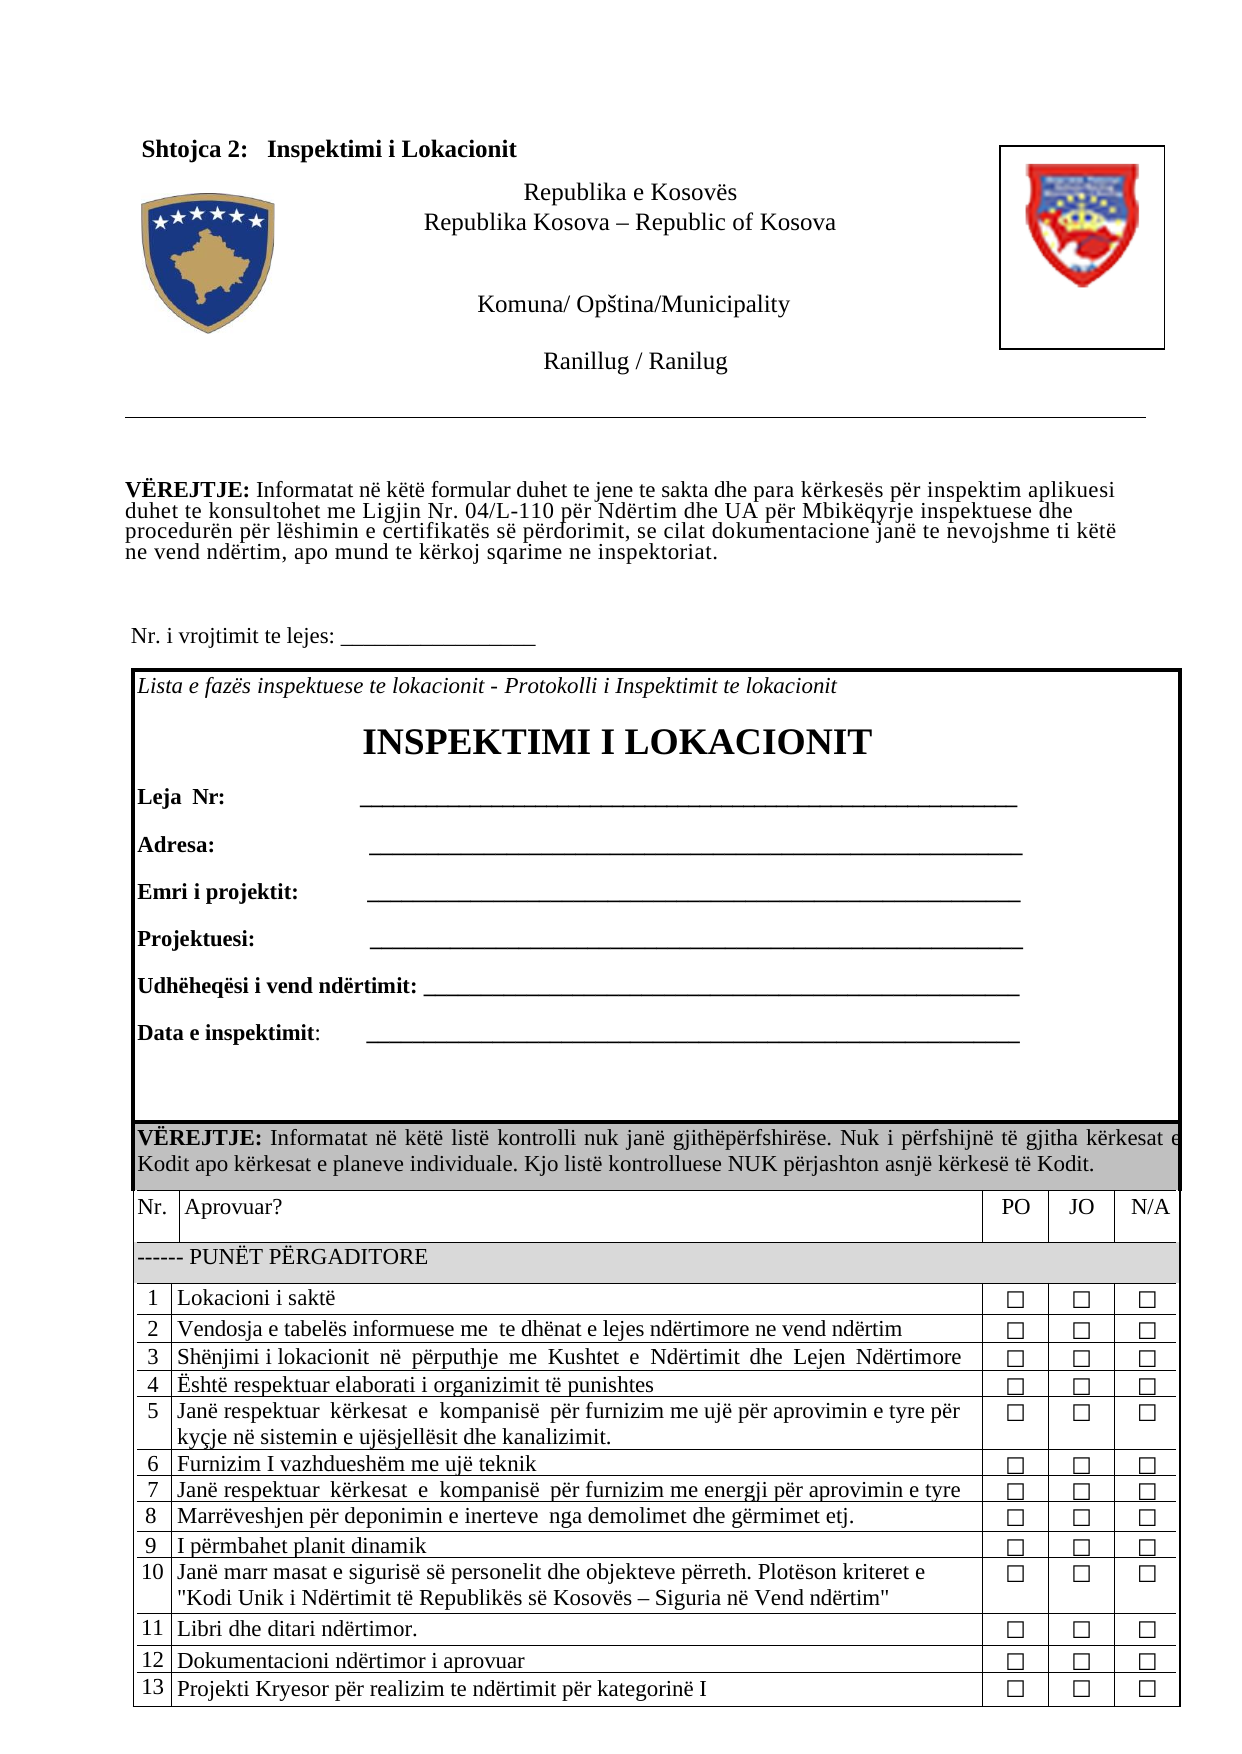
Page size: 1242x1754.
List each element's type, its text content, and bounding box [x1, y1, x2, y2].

table_cell 12 [134, 1645, 171, 1672]
text Nr. i vrojtimit te lejes: [125, 626, 1146, 647]
table_cell 1 [134, 1283, 171, 1313]
table_cell 5 [134, 1396, 171, 1449]
text Shtojca 2: Inspektimi i Lokacionit [141, 134, 1132, 163]
table_cell 6 [134, 1449, 171, 1475]
table_cell Projekti Kryesor për realizim te ndërtimit për kategorinë I [172, 1673, 982, 1706]
table_cell 8 [134, 1501, 171, 1531]
table_cell 3 [134, 1342, 171, 1370]
table_cell N/A [1115, 1190, 1179, 1242]
table_cell 11 [134, 1613, 171, 1644]
table_cell 7 [134, 1475, 171, 1501]
table_cell PO [983, 1191, 1048, 1242]
table_cell Libri dhe ditari ndërtimor. [172, 1614, 982, 1644]
table_cell Janë marr masat e sigurisë së personelit dhe objekteve përreth. Plotëson kriteret e "Kodi Unik i Ndërtimit të Republikës së Kosovës – Siguria në Vend ndërtim" [172, 1558, 982, 1613]
table_cell VËREJTJE: Informatat në këtë listë kontrolli nuk janë gjithëpërfshirëse. Nuk i përfshijnë të gjitha kërkesat e Kodit apo kërkesat e planeve individuale. Kjo listë kontrolluese NUK përjashton asnjë kërkesë të Kodit. [135, 1124, 1178, 1190]
table_cell I përmbahet planit dinamik [172, 1532, 982, 1557]
picture [141, 193, 275, 334]
table_cell Aprovuar? [180, 1191, 982, 1242]
table_cell 10 [134, 1557, 171, 1613]
table_cell Nr. [134, 1190, 179, 1242]
table_cell Marrëveshjen për deponimin e inerteve nga demolimet dhe gërmimet etj. [172, 1502, 982, 1531]
table_cell 4 [134, 1370, 171, 1396]
table_cell JO [1049, 1191, 1114, 1242]
table_cell 13 [134, 1672, 171, 1706]
table_cell Dokumentacioni ndërtimor i aprovuar [172, 1646, 982, 1672]
table_cell Vendosja e tabelës informuese me te dhënat e lejes ndërtimore ne vend ndërtim [172, 1315, 982, 1342]
table_cell Janë respektuar kërkesat e kompanisë për furnizim me energji për aprovimin e tyre për kyçje në sistemin energjetik. [172, 1476, 982, 1501]
table_header Lista e fazës inspektuese te lokacionit - Protokolli i Inspektimit te lokacionit INSPEKTIMI I LOKACIONIT Leja Nr: _ Adresa: Emri i projektit: Projektuesi: Udhëheqësi i vend ndërtimit: Data e inspektimit: [135, 672, 1178, 1120]
text VËREJTJE: Informatat në këtë formular duhet te jene te sakta dhe para kërkesës për inspektim aplikuesi duhet te konsultohet me Ligjin Nr. 04/L-110 për Ndërtim dhe UA për Mbikëqyrje inspektuese dhe procedurën për lëshimin e certifikatës së përdorimit, se cilat dokumentacione janë te nevojshme ti këtë ne vend ndërtim, apo mund te kërkoj sqarime ne inspektoriat. [125, 481, 1146, 564]
table_cell Janë respektuar kërkesat e kompanisë për furnizim me ujë për aprovimin e tyre për kyçje në sistemin e ujësjellësit dhe kanalizimit. [172, 1397, 982, 1449]
table_cell Furnizim I vazhdueshëm me ujë teknik [172, 1450, 982, 1475]
table_cell Është respektuar elaborati i organizimit të punishtes [172, 1371, 982, 1396]
picture [1024, 153, 1141, 299]
table_cell Shënjimi i lokacionit në përputhje me Kushtet e Ndërtimit dhe Lejen Ndërtimore [172, 1343, 982, 1370]
table_cell ------ PUNËT PËRGADITORE [134, 1242, 1179, 1283]
table_cell 9 [134, 1531, 171, 1557]
table_cell Lokacioni i saktë [172, 1284, 982, 1313]
table_cell 2 [134, 1314, 171, 1342]
